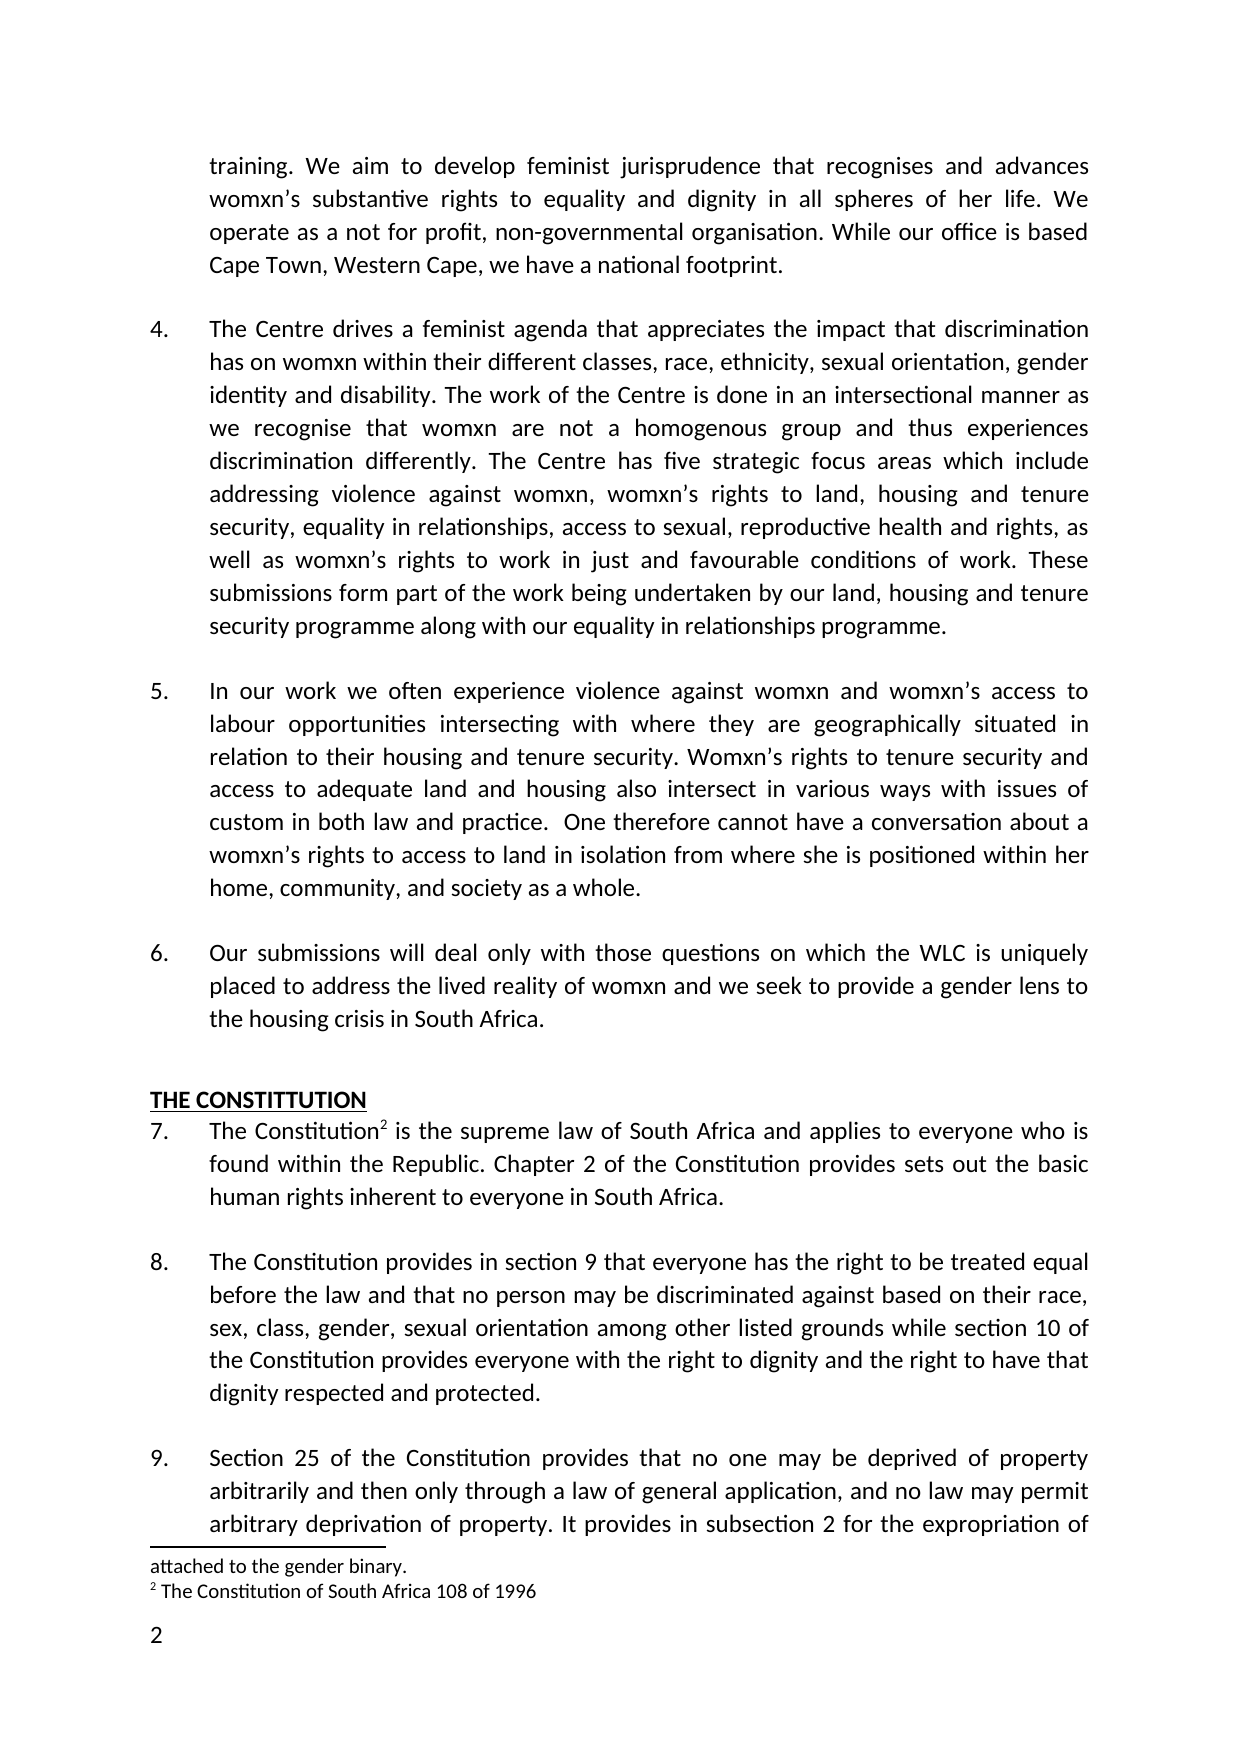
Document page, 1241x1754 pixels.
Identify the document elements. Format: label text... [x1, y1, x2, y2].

list The Constitution is the supreme law of South Africa and applies to everyone who is found within the Republic. Chapter 2 of the Constitution provides sets out the basic human rights inherent to everyone in South Africa. [150, 1115, 1090, 1211]
list The Centre drives a feminist agenda that appreciates the impact that discrimination has on womxn within their different classes, race, ethnicity, sexual orientation, gender identity and disability. The work of the Centre is done in an intersectional manner as we recognise that womxn are not a homogenous group and thus experiences discrimination differently. The Centre has five strategic focus areas which include addressing violence against womxn, womxn’s rights to land, housing and tenure security, equality in relationships, access to sexual, reproductive health and rights, as well as womxn’s rights to work in just and favourable conditions of work. These submissions form part of the work being undertaken by our land, housing and tenure security programme along with our equality in relationships programme. [150, 314, 1090, 640]
text THE CONSTITTUTION [150, 1084, 1090, 1115]
list The Constitution provides in section 9 that everyone has the right to be treated equal before the law and that no person may be discriminated against based on their race, sex, class, gender, sexual orientation among other listed grounds while section 10 of the Constitution provides everyone with the right to dignity and the right to have that dignity respected and protected. [150, 1246, 1090, 1408]
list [150, 1442, 1090, 1539]
list In our work we often experience violence against womxn and womxn’s access to labour opportunities intersecting with where they are geographically situated in relation to their housing and tenure security. Womxn’s rights to tenure security and access to adequate land and housing also intersect in various ways with issues of custom in both law and practice. One therefore cannot have a conversation about a womxn’s rights to access to land in isolation from where she is positioned within her home, community, and society as a whole. [150, 675, 1090, 903]
list Our submissions will deal only with those questions on which the WLC is uniquely placed to address the lived reality of womxn and we seek to provide a gender lens to the housing crisis in South Africa. [150, 937, 1090, 1033]
